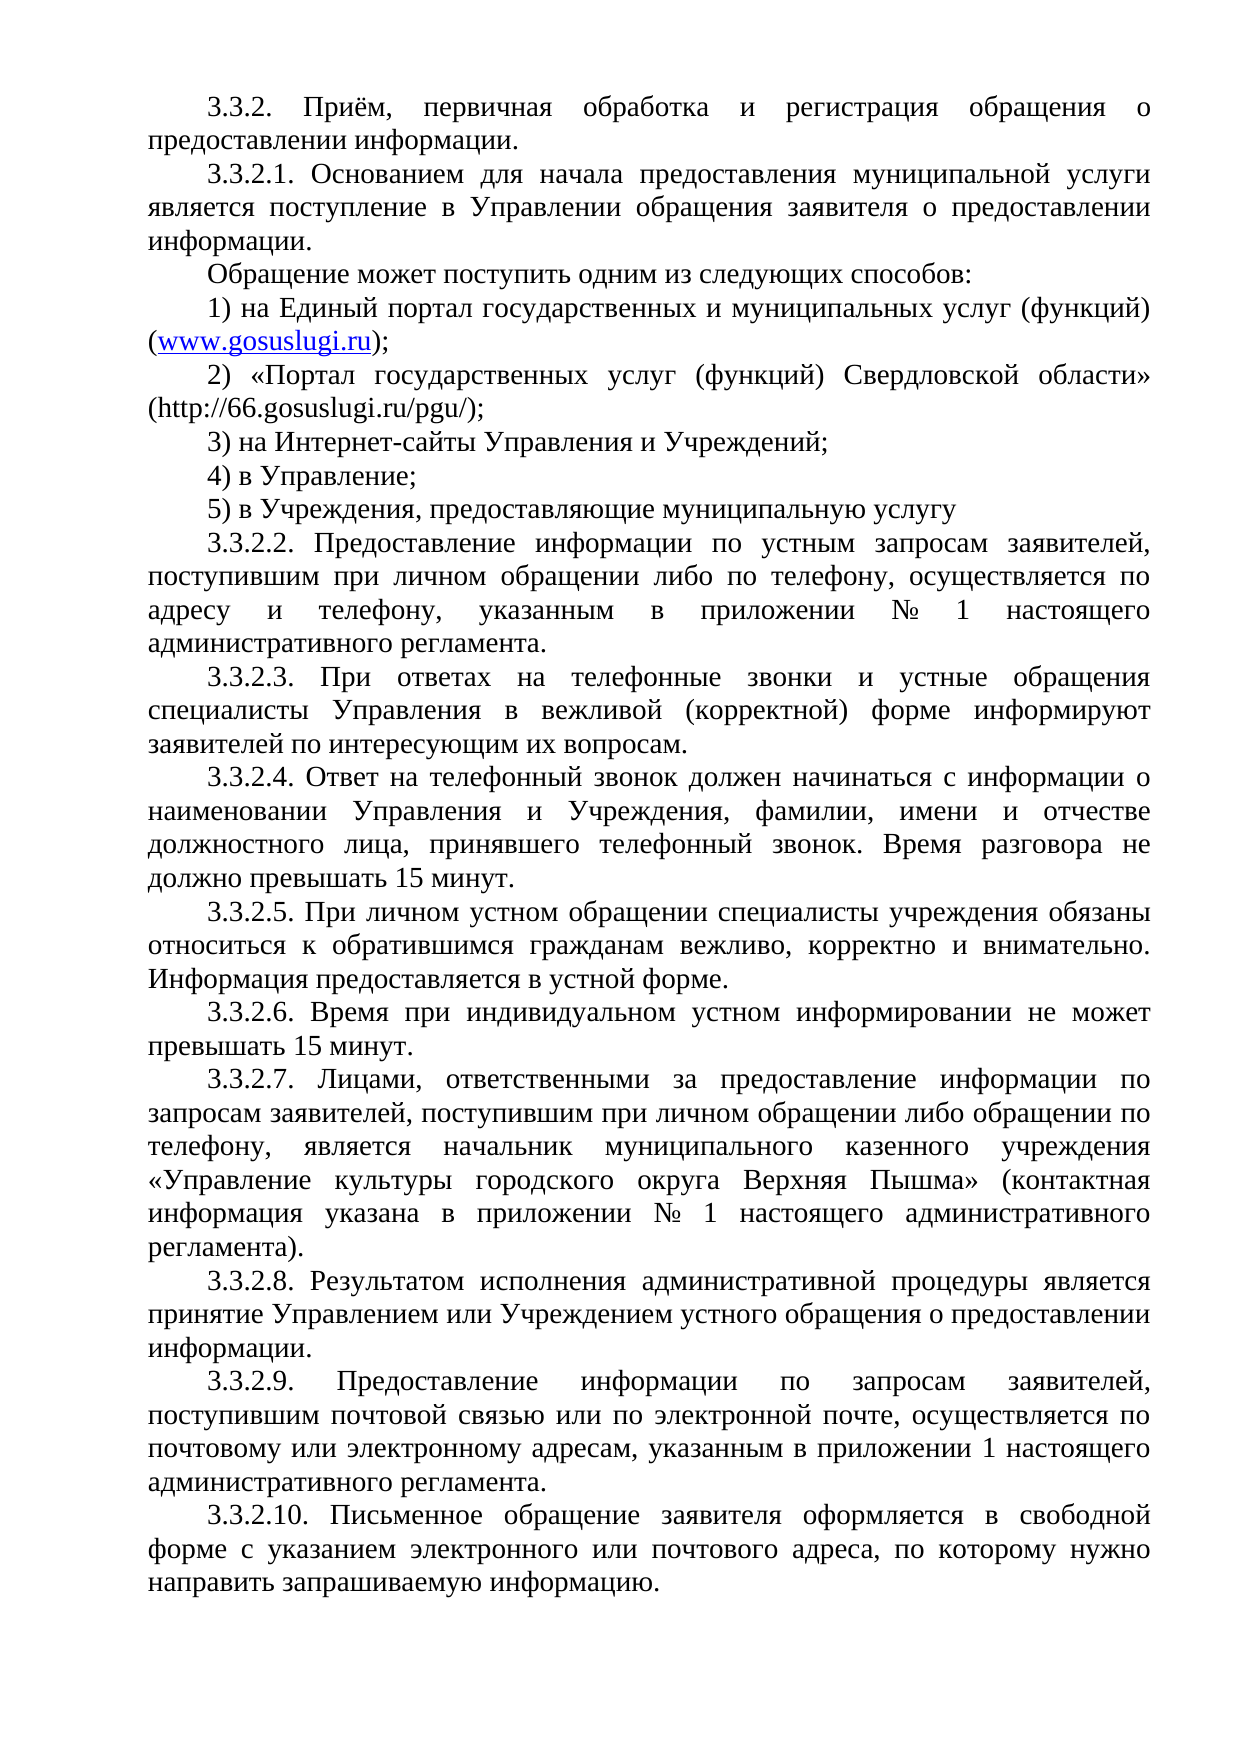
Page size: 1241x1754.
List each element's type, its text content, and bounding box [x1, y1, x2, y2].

text 1) на Единый портал государственных и муниципальных услуг (функций) (www.gosuslugi.ru); [148, 290, 1152, 357]
text 3.3.2.5. При личном устном обращении специалисты учреждения обязаны относиться к обратившимся гражданам вежливо, корректно и внимательно. Информация предоставляется в устной форме. [148, 894, 1152, 994]
text 3) на Интернет-сайты Управления и Учреждений; [148, 424, 1152, 458]
text 4) в Управление; [148, 458, 1152, 491]
text Обращение может поступить одним из следующих способов: [148, 256, 1152, 290]
text 3.3.2.7. Лицами, ответственными за предоставление информации по запросам заявителей, поступившим при личном обращении либо обращении по телефону, является начальник муниципального казенного учреждения «Управление культуры городского округа Верхняя Пышма» (контактная информация указана в приложении № 1 настоящего административного регламента). [148, 1061, 1152, 1263]
text 3.3.2. Приём, первичная обработка и регистрация обращения о предоставлении информации. [148, 89, 1152, 156]
text 3.3.2.9. Предоставление информации по запросам заявителей, поступившим почтовой связью или по электронной почте, осуществляется по почтовому или электронному адресам, указанным в приложении 1 настоящего административного регламента. [148, 1363, 1152, 1497]
text 5) в Учреждения, предоставляющие муниципальную услугу [148, 491, 1152, 525]
text 2) «Портал государственных услуг (функций) Свердловской области» (http://66.gosuslugi.ru/pgu/); [148, 357, 1152, 424]
text 3.3.2.2. Предоставление информации по устным запросам заявителей, поступившим при личном обращении либо по телефону, осуществляется по адресу и телефону, указанным в приложении № 1 настоящего административного регламента. [148, 525, 1152, 659]
text 3.3.2.6. Время при индивидуальном устном информировании не может превышать 15 минут. [148, 994, 1152, 1061]
text 3.3.2.1. Основанием для начала предоставления муниципальной услуги является поступление в Управлении обращения заявителя о предоставлении информации. [148, 156, 1152, 256]
text 3.3.2.8. Результатом исполнения административной процедуры является принятие Управлением или Учреждением устного обращения о предоставлении информации. [148, 1263, 1152, 1363]
text 3.3.2.10. Письменное обращение заявителя оформляется в свободной форме с указанием электронного или почтового адреса, по которому нужно направить запрашиваемую информацию. [148, 1497, 1152, 1598]
text 3.3.2.3. При ответах на телефонные звонки и устные обращения специалисты Управления в вежливой (корректной) форме информируют заявителей по интересующим их вопросам. [148, 659, 1152, 759]
text 3.3.2.4. Ответ на телефонный звонок должен начинаться с информации о наименовании Управления и Учреждения, фамилии, имени и отчестве должностного лица, принявшего телефонный звонок. Время разговора не должно превышать 15 минут. [148, 759, 1152, 894]
